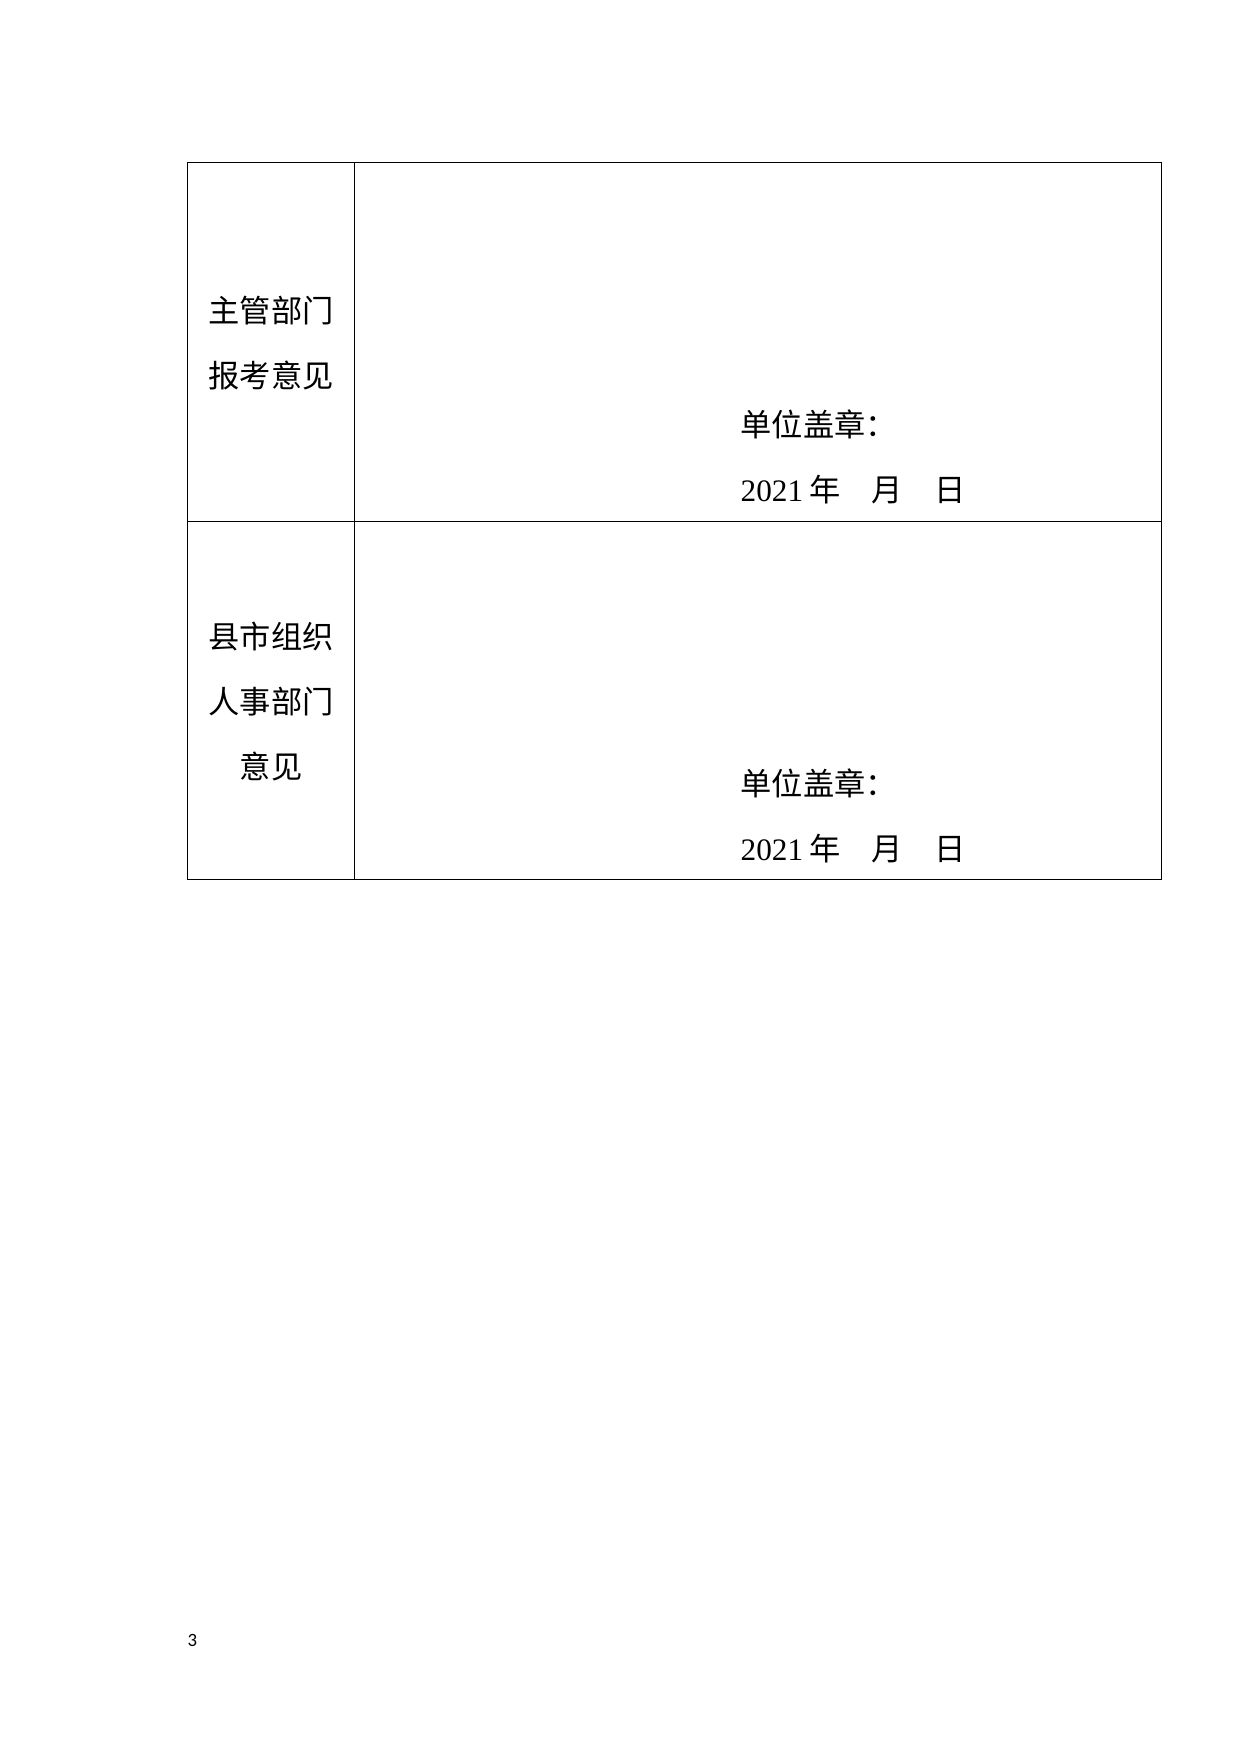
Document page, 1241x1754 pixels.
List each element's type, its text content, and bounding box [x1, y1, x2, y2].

table_cell 主管部门报考意见 [188, 163, 354, 521]
table_cell 县市组织人事部门意见 [188, 522, 354, 879]
table_cell 单位盖章： 2021年 月 日 [355, 522, 1161, 879]
table_cell 单位盖章： 2021年 月 日 [355, 163, 1161, 521]
